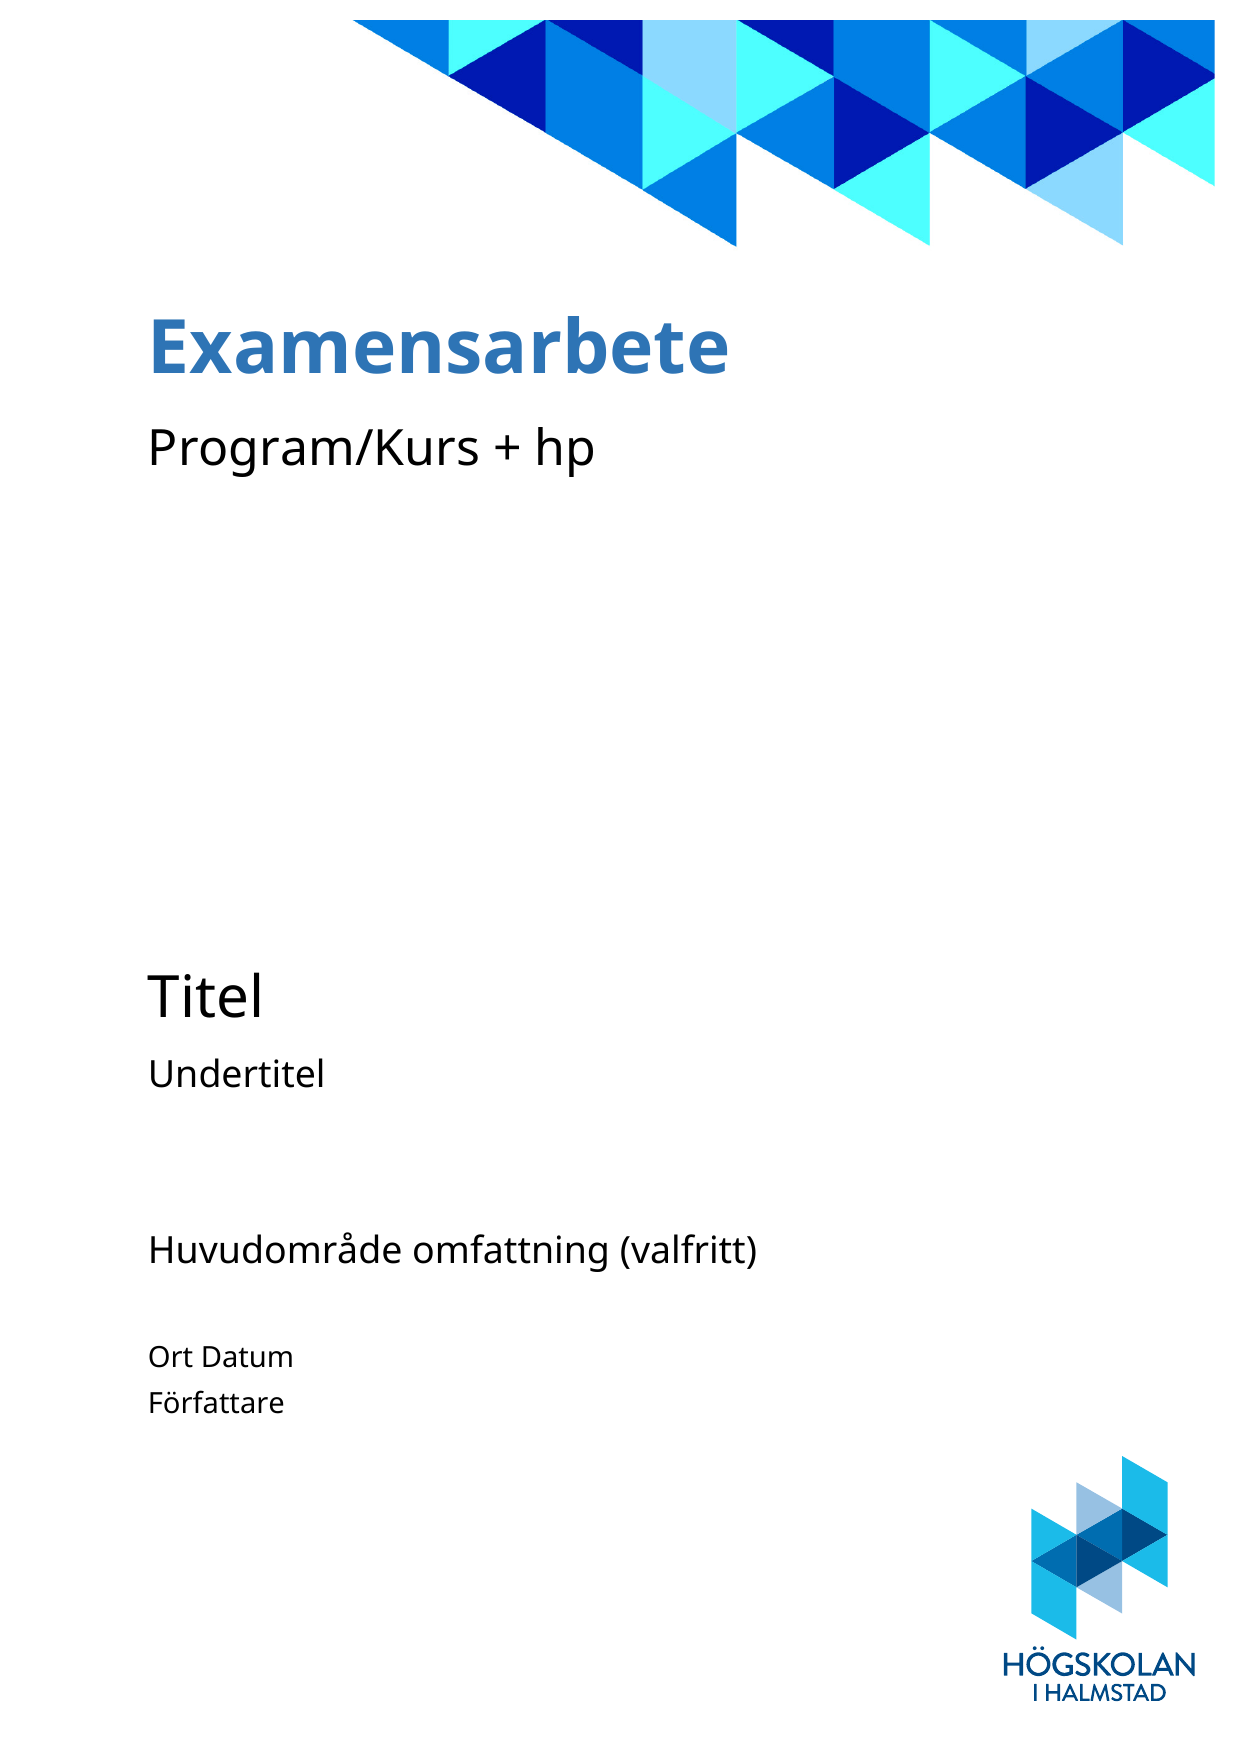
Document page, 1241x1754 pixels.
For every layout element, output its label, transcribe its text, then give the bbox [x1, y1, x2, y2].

text Program/Kurs + hp [148, 412, 1004, 480]
text Examensarbete [148, 89, 1004, 395]
picture [352, 20, 1214, 261]
text Huvudområde omfattning (valfritt) [148, 1223, 1004, 1274]
text Ort Datum [148, 1337, 1004, 1376]
text Undertitel [148, 1047, 1004, 1098]
text Författare [148, 1382, 1004, 1422]
text Titel [148, 955, 1004, 1034]
